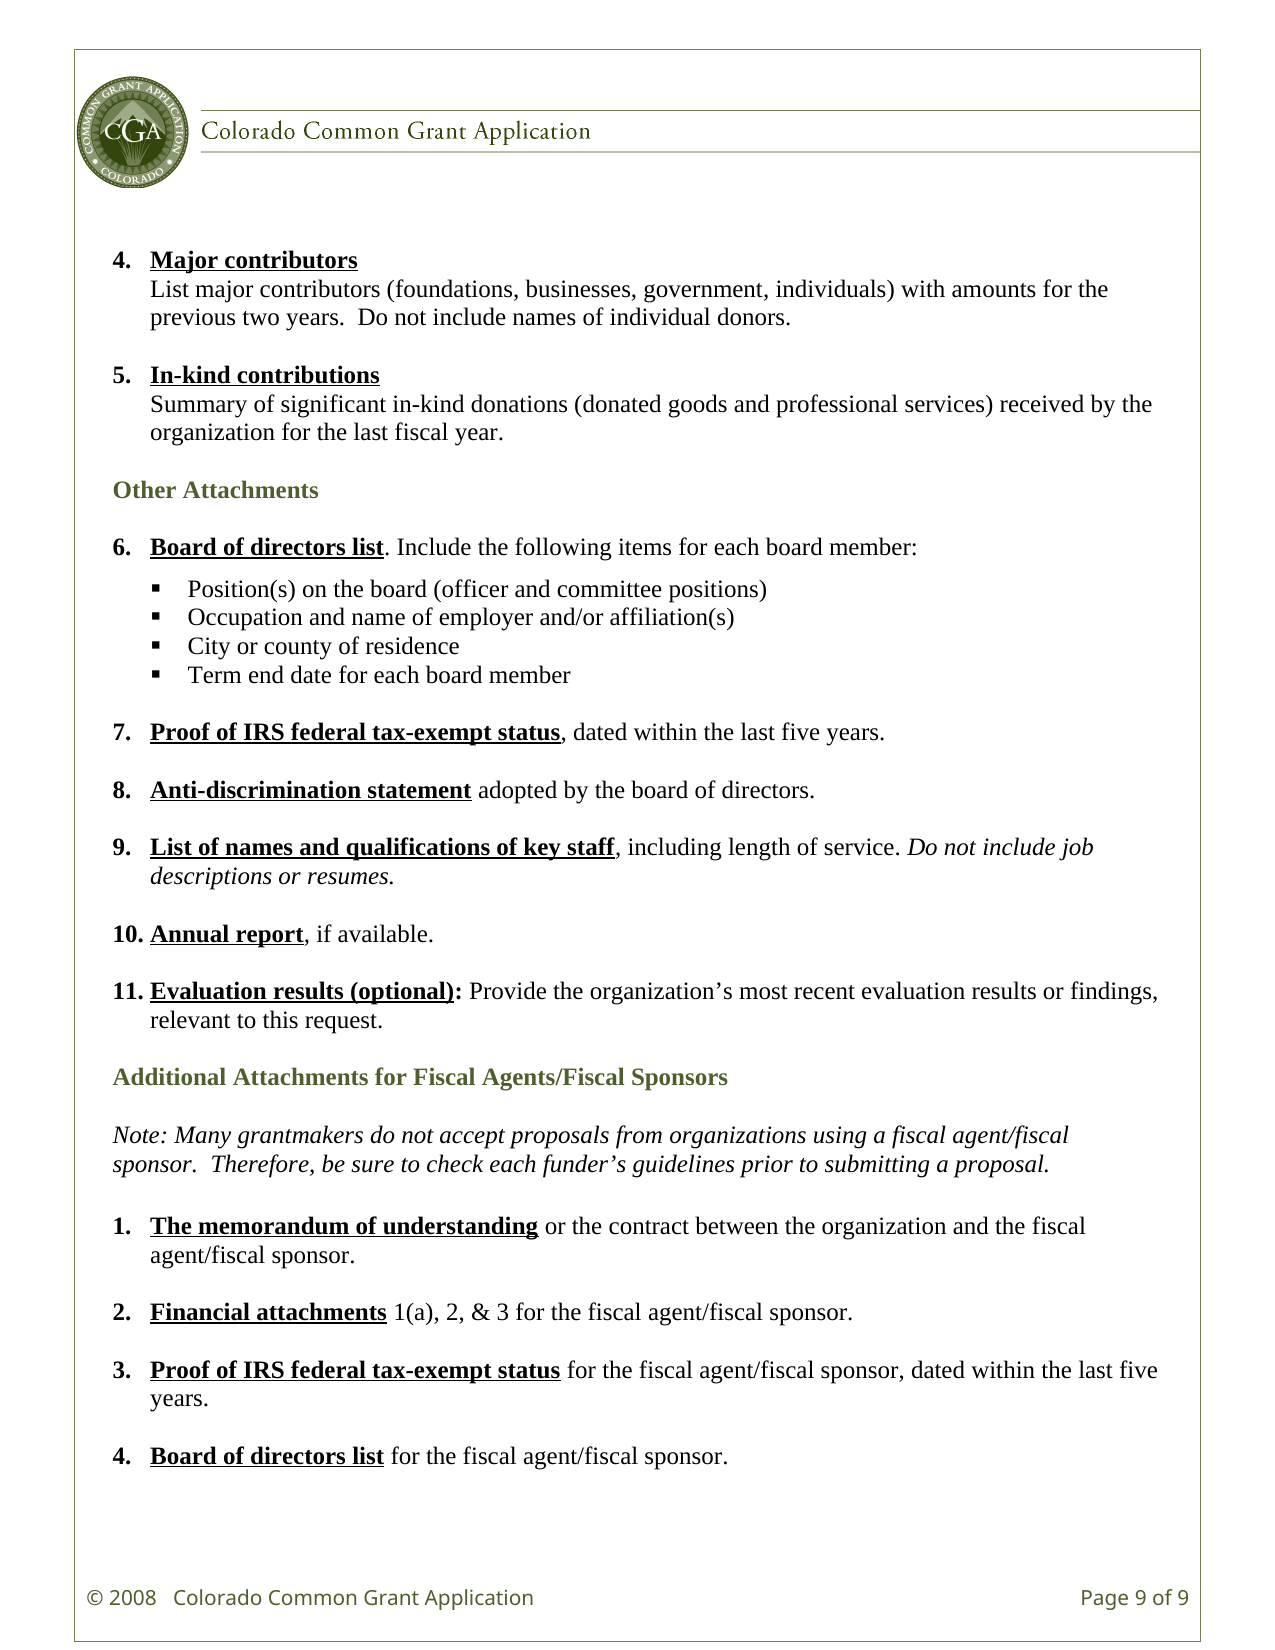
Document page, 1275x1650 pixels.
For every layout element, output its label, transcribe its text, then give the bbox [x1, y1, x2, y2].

text 7. Proof of IRS federal tax-exempt status, dated within the last five years. [112, 717, 1162, 746]
text 11..Evaluation results (optional): Provide the organization’s most recent evaluation results or findings, relevant to this request. [112, 976, 1162, 1034]
text 9. List of names and qualifications of key staff, including length of service. Do not include job descriptions or resumes. [112, 832, 1162, 890]
text Additional Attachments for Fiscal Agents/Fiscal Sponsors [112, 1062, 1162, 1091]
text 2. Financial attachments 1(a), 2, & 3 for the fiscal agent/fiscal sponsor. [112, 1297, 1162, 1326]
picture [75, 75, 1200, 188]
text List major contributors (foundations, businesses, government, individuals) with amounts for the previous two years. Do not include names of individual donors. [150, 274, 1162, 331]
list Position(s) on the board (officer and committee positions) [150, 574, 1162, 602]
list Term end date for each board member [150, 660, 1162, 689]
text 5. In-kind contributions [112, 360, 1162, 389]
list Occupation and name of employer and/or affiliation(s) [150, 602, 1162, 631]
text 3.. Proof of IRS federal tax-exempt status for the fiscal agent/fiscal sponsor, dated within the last five years. [112, 1355, 1162, 1412]
text 4. Board of directors list for the fiscal agent/fiscal sponsor. [112, 1441, 1162, 1470]
text 6. Board of directors list. Include the following items for each board member: [112, 532, 1162, 561]
list City or county of residence [150, 631, 1162, 660]
text Note: Many grantmakers do not accept proposals from organizations using a fiscal agent/fiscal sponsor. Therefore, be sure to check each funder’s guidelines prior to submitting a proposal. [112, 1120, 1162, 1177]
text Summary of significant in-kind donations (donated goods and professional services) received by the organization for the last fiscal year. [150, 389, 1162, 446]
text 1. The memorandum of understanding or the contract between the organization and the fiscal agent/fiscal sponsor. [112, 1211, 1162, 1268]
text Other Attachments [112, 475, 1162, 504]
text 8. Anti-discrimination statement adopted by the board of directors. [112, 775, 1162, 804]
text 4. Major contributors [112, 245, 1162, 274]
text 10. Annual report, if available. [112, 919, 1162, 947]
